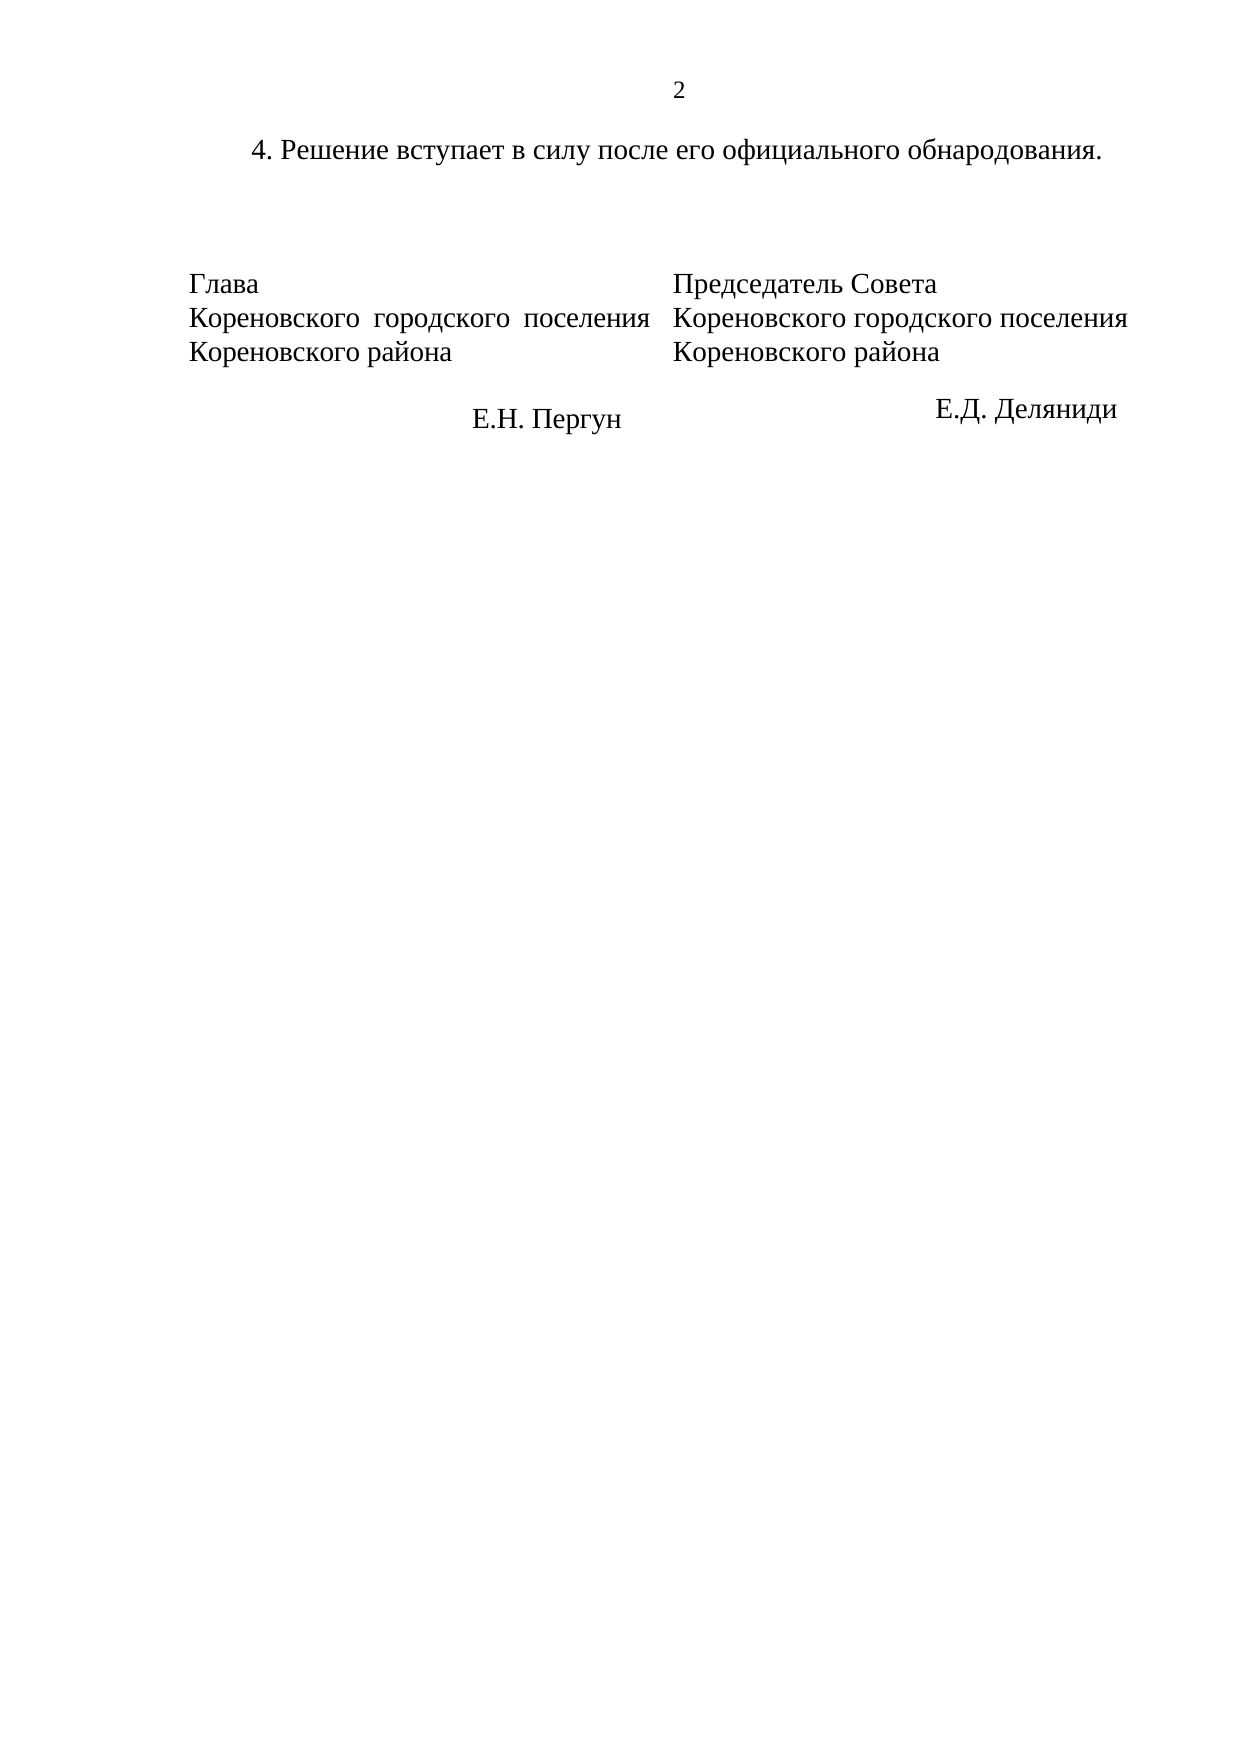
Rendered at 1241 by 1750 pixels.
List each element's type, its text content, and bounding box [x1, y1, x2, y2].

text 4. Решение вступает в силу после его официального обнародования. [177, 132, 1181, 166]
table_header Председатель Совета Кореновского городского поселения Кореновского района Е.Д. Деляниди [661, 267, 1181, 434]
table_header Глава Кореновского городского поселения Кореновского района Е.Н. Пергун [177, 267, 661, 434]
